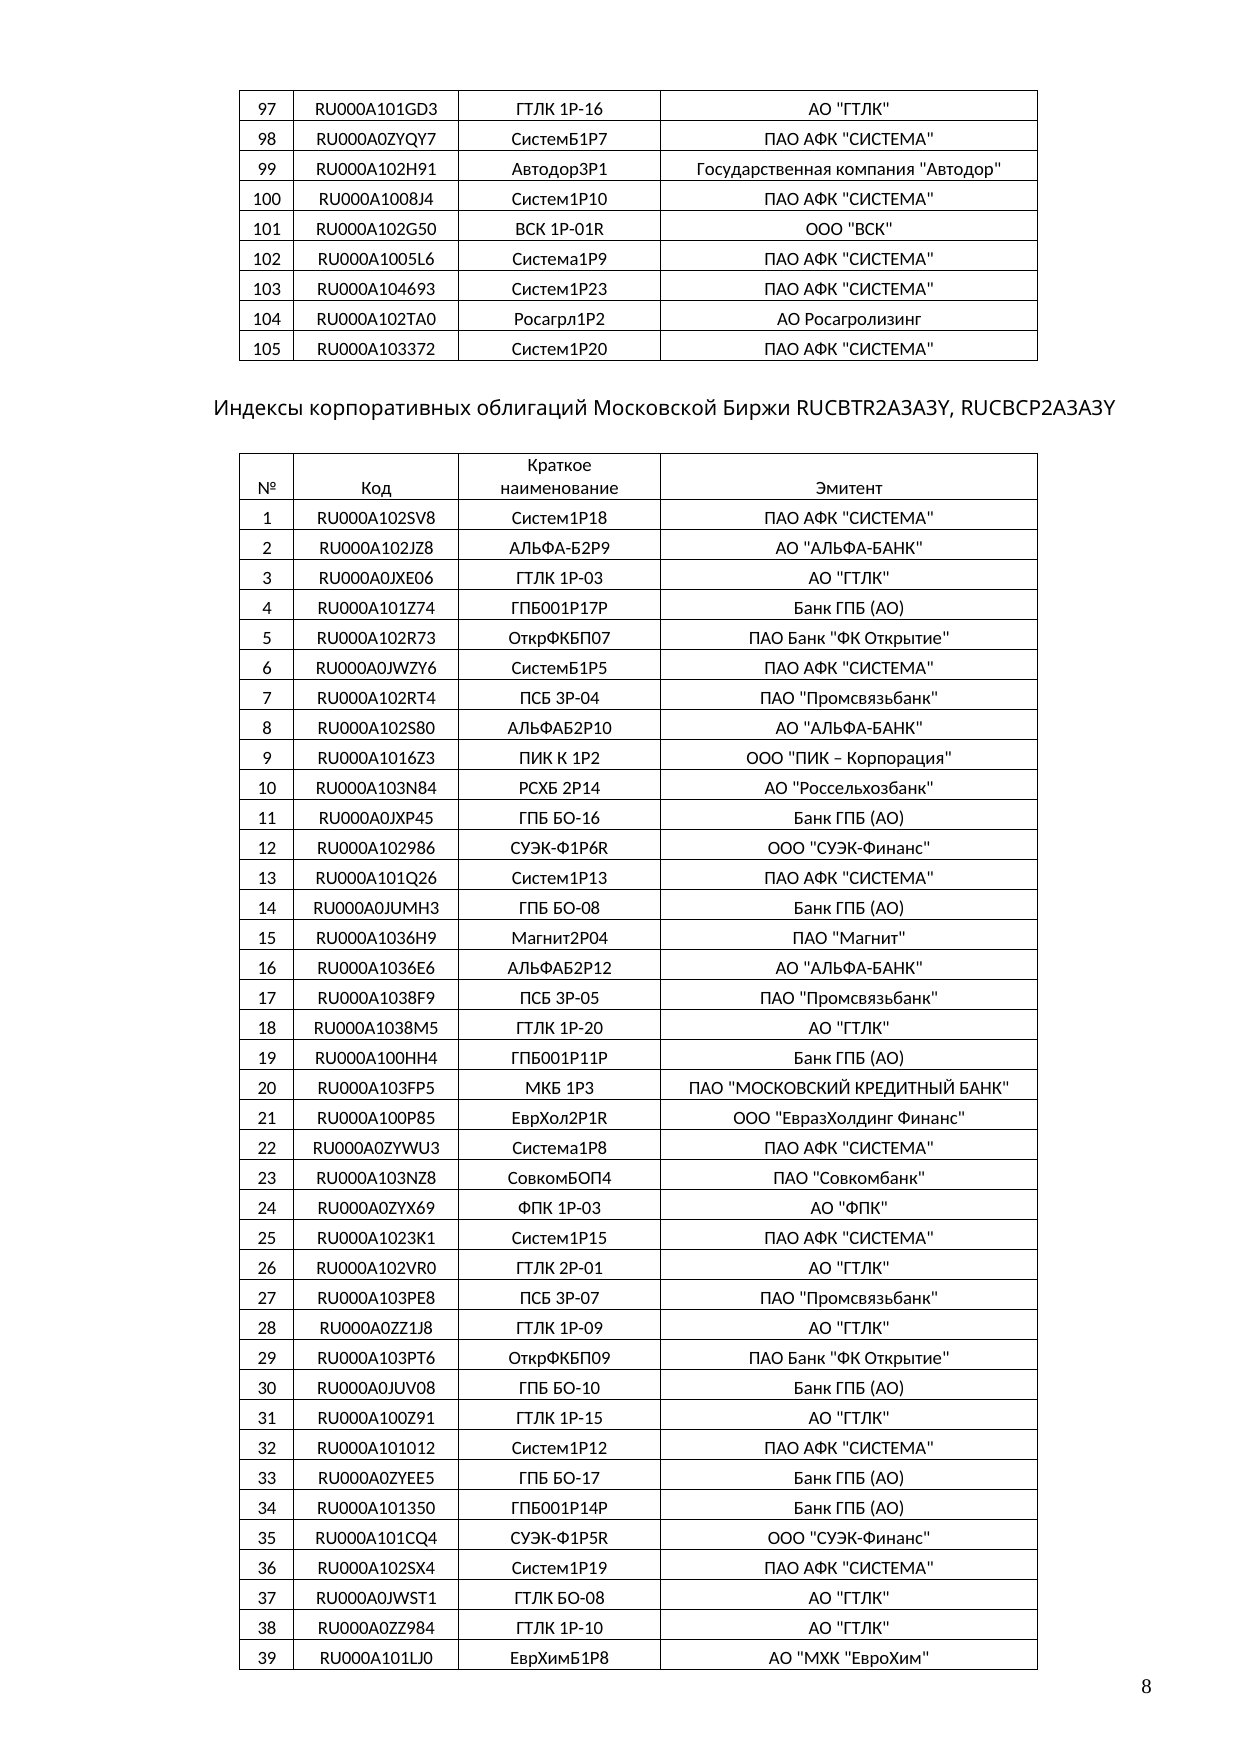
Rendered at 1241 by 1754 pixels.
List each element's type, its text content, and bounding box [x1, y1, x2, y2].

table_cell Систем1P23 [459, 271, 660, 300]
table_cell Автодор3Р1 [459, 151, 660, 180]
table_cell RU000A102SX4 [294, 1550, 458, 1579]
table_cell RU000A102VR0 [294, 1250, 458, 1279]
table_cell 25 [240, 1220, 293, 1249]
table_cell RU000A1005L6 [294, 241, 458, 270]
table_cell Систем1P13 [459, 860, 660, 889]
table_cell RU000A103N84 [294, 770, 458, 799]
table_cell Росагрл1Р2 [459, 301, 660, 330]
table_cell 100 [240, 181, 293, 210]
table_cell Банк ГПБ (АО) [661, 1490, 1037, 1519]
table_cell РСХБ 2Р14 [459, 770, 660, 799]
table_cell RU000A0JWZY6 [294, 650, 458, 679]
table_cell 97 [240, 91, 293, 120]
table_cell ОткрФКБП09 [459, 1340, 660, 1369]
table_cell АО "Россельхозбанк" [661, 770, 1037, 799]
table_cell ПАО "МОСКОВСКИЙ КРЕДИТНЫЙ БАНК" [661, 1070, 1037, 1099]
table_cell 6 [240, 650, 293, 679]
text Индексы корпоративных облигаций Московской Биржи RUCBTR2A3A3Y, RUCBCP2A3A3Y [177, 393, 1152, 421]
table_cell 11 [240, 800, 293, 829]
table_cell ПАО АФК "СИСТЕМА" [661, 1130, 1037, 1159]
table_cell ООО "ВСК" [661, 211, 1037, 240]
table_cell 5 [240, 620, 293, 649]
table_cell Банк ГПБ (АО) [661, 590, 1037, 619]
table_cell ПАО АФК "СИСТЕМА" [661, 241, 1037, 270]
table_cell 9 [240, 740, 293, 769]
table_cell 13 [240, 860, 293, 889]
table_cell RU000A0JWST1 [294, 1580, 458, 1609]
table_cell RU000A100Z91 [294, 1400, 458, 1429]
table_cell RU000A103PE8 [294, 1280, 458, 1309]
table_cell 21 [240, 1100, 293, 1129]
table_cell ГТЛК 1P-15 [459, 1400, 660, 1429]
table_cell 103 [240, 271, 293, 300]
table_cell АО "ГТЛК" [661, 1010, 1037, 1039]
table_cell ГТЛК 1P-09 [459, 1310, 660, 1339]
table_cell RU000A101Q26 [294, 860, 458, 889]
table_cell ГТЛК 2P-01 [459, 1250, 660, 1279]
table_cell 102 [240, 241, 293, 270]
table_cell АО "АЛЬФА-БАНК" [661, 530, 1037, 559]
table_cell RU000A103PT6 [294, 1340, 458, 1369]
table_cell АО "ГТЛК" [661, 1250, 1037, 1279]
table_cell ПАО АФК "СИСТЕМА" [661, 331, 1037, 360]
table_cell АО Росагролизинг [661, 301, 1037, 330]
table_cell 2 [240, 530, 293, 559]
table_cell ПАО АФК "СИСТЕМА" [661, 181, 1037, 210]
table_cell АО "ГТЛК" [661, 91, 1037, 120]
table_cell ЕврХимБ1Р8 [459, 1640, 660, 1669]
table_cell ООО "СУЭК-Финанс" [661, 1520, 1037, 1549]
table_cell ГТЛК 1P-10 [459, 1610, 660, 1639]
table_cell ООО "ЕвразХолдинг Финанс" [661, 1100, 1037, 1129]
table_cell Банк ГПБ (АО) [661, 1040, 1037, 1069]
table_cell RU000A101012 [294, 1430, 458, 1459]
table_cell 16 [240, 950, 293, 979]
table_cell СистемБ1P7 [459, 121, 660, 150]
table_cell ООО "ПИК – Корпорация" [661, 740, 1037, 769]
table_cell ПАО АФК "СИСТЕМА" [661, 1430, 1037, 1459]
table_cell ПАО АФК "СИСТЕМА" [661, 1550, 1037, 1579]
table_cell АЛЬФАБ2Р10 [459, 710, 660, 739]
table_cell RU000A0JXE06 [294, 560, 458, 589]
table_cell ГПБ БО-16 [459, 800, 660, 829]
table_cell ФПК 1P-03 [459, 1190, 660, 1219]
table_cell Систем1P18 [459, 500, 660, 529]
table_cell RU000A100P85 [294, 1100, 458, 1129]
table_cell RU000A102RT4 [294, 680, 458, 709]
table_cell ПАО "Совкомбанк" [661, 1160, 1037, 1189]
table_cell ПАО АФК "СИСТЕМА" [661, 271, 1037, 300]
table_cell АО "ФПК" [661, 1190, 1037, 1219]
table_cell RU000A103FP5 [294, 1070, 458, 1099]
table_cell RU000A102SV8 [294, 500, 458, 529]
table_cell 7 [240, 680, 293, 709]
table_cell Систем1P12 [459, 1430, 660, 1459]
table_cell Систем1P19 [459, 1550, 660, 1579]
table_cell 22 [240, 1130, 293, 1159]
table_cell 15 [240, 920, 293, 949]
table_cell СовкомБОП4 [459, 1160, 660, 1189]
table_cell 27 [240, 1280, 293, 1309]
table_cell 98 [240, 121, 293, 150]
table_cell RU000A0JUMH3 [294, 890, 458, 919]
table_cell ГПБ001P14P [459, 1490, 660, 1519]
table_cell ВСК 1P-01R [459, 211, 660, 240]
table_cell Государственная компания "Автодор" [661, 151, 1037, 180]
table_cell 101 [240, 211, 293, 240]
table_cell Банк ГПБ (АО) [661, 1460, 1037, 1489]
table_cell RU000A1038M5 [294, 1010, 458, 1039]
table_cell ГТЛК БО-08 [459, 1580, 660, 1609]
table_cell 4 [240, 590, 293, 619]
table_cell АО "ГТЛК" [661, 1400, 1037, 1429]
table_cell 30 [240, 1370, 293, 1399]
table_cell АО "МХК "ЕвроХим" [661, 1640, 1037, 1669]
table_cell АО "ГТЛК" [661, 560, 1037, 589]
table_cell RU000A0JXP45 [294, 800, 458, 829]
table_cell RU000A1036H9 [294, 920, 458, 949]
table_cell ГТЛК 1P-20 [459, 1010, 660, 1039]
table_cell RU000A102G50 [294, 211, 458, 240]
table_cell 99 [240, 151, 293, 180]
table_cell RU000A0JUV08 [294, 1370, 458, 1399]
table_cell АО "ГТЛК" [661, 1610, 1037, 1639]
table_cell RU000A101GD3 [294, 91, 458, 120]
table_cell 23 [240, 1160, 293, 1189]
table_cell ПСБ 3P-07 [459, 1280, 660, 1309]
table_cell АО "АЛЬФА-БАНК" [661, 950, 1037, 979]
table_cell 8 [240, 710, 293, 739]
table_cell 36 [240, 1550, 293, 1579]
table_cell 19 [240, 1040, 293, 1069]
table_cell Система1P8 [459, 1130, 660, 1159]
table_cell RU000A102S80 [294, 710, 458, 739]
table_cell Магнит2Р04 [459, 920, 660, 949]
table_cell RU000A0ZZ1J8 [294, 1310, 458, 1339]
table_cell 3 [240, 560, 293, 589]
table_cell Банк ГПБ (АО) [661, 1370, 1037, 1399]
table_cell ГТЛК 1P-16 [459, 91, 660, 120]
table_cell 32 [240, 1430, 293, 1459]
table_cell RU000A104693 [294, 271, 458, 300]
table_cell RU000A103NZ8 [294, 1160, 458, 1189]
table_cell 35 [240, 1520, 293, 1549]
table_cell 37 [240, 1580, 293, 1609]
table_cell АО "ГТЛК" [661, 1580, 1037, 1609]
table_cell 20 [240, 1070, 293, 1099]
table_cell Банк ГПБ (АО) [661, 800, 1037, 829]
table_cell 10 [240, 770, 293, 799]
table_cell Систем1P10 [459, 181, 660, 210]
table_cell 28 [240, 1310, 293, 1339]
table_cell 33 [240, 1460, 293, 1489]
table_cell АО "ГТЛК" [661, 1310, 1037, 1339]
table_cell RU000A1016Z3 [294, 740, 458, 769]
table_cell ПАО "Промсвязьбанк" [661, 1280, 1037, 1309]
table_cell 29 [240, 1340, 293, 1369]
table_cell 1 [240, 500, 293, 529]
table_cell ГПБ001P11P [459, 1040, 660, 1069]
table_cell АЛЬФА-Б2Р9 [459, 530, 660, 559]
table_cell ПАО АФК "СИСТЕМА" [661, 860, 1037, 889]
table_cell 31 [240, 1400, 293, 1429]
table_cell ГПБ БО-08 [459, 890, 660, 919]
table_cell ПАО "Магнит" [661, 920, 1037, 949]
table_cell ГПБ БО-10 [459, 1370, 660, 1399]
table_header Код [294, 454, 458, 499]
table_cell RU000A0ZYWU3 [294, 1130, 458, 1159]
table_cell RU000A0ZYEE5 [294, 1460, 458, 1489]
table_cell ЕврХол2P1R [459, 1100, 660, 1129]
table_cell 14 [240, 890, 293, 919]
table_cell RU000A1023K1 [294, 1220, 458, 1249]
table_cell ПСБ 3P-05 [459, 980, 660, 1009]
table_cell RU000A101Z74 [294, 590, 458, 619]
table_cell RU000A100HH4 [294, 1040, 458, 1069]
table_cell RU000A0ZYX69 [294, 1190, 458, 1219]
table_header Краткое наименование [459, 454, 660, 499]
table_cell МКБ 1P3 [459, 1070, 660, 1099]
table_cell ПАО АФК "СИСТЕМА" [661, 500, 1037, 529]
table_cell 38 [240, 1610, 293, 1639]
table_cell ПАО АФК "СИСТЕМА" [661, 1220, 1037, 1249]
table_cell RU000A0ZZ984 [294, 1610, 458, 1639]
table_cell СУЭК-Ф1P5R [459, 1520, 660, 1549]
table_cell ПАО Банк "ФК Открытие" [661, 1340, 1037, 1369]
table_cell ПАО "Промсвязьбанк" [661, 980, 1037, 1009]
table_cell RU000A1038F9 [294, 980, 458, 1009]
table_cell ПИК К 1P2 [459, 740, 660, 769]
table_header Эмитент [661, 454, 1037, 499]
table_cell RU000A101LJ0 [294, 1640, 458, 1669]
table_cell RU000A103372 [294, 331, 458, 360]
table_cell ПАО АФК "СИСТЕМА" [661, 121, 1037, 150]
table_cell RU000A101CQ4 [294, 1520, 458, 1549]
table_cell 24 [240, 1190, 293, 1219]
table_cell RU000A102986 [294, 830, 458, 859]
table_cell 18 [240, 1010, 293, 1039]
table_cell 105 [240, 331, 293, 360]
table_cell RU000A1008J4 [294, 181, 458, 210]
table_cell RU000A0ZYQY7 [294, 121, 458, 150]
table_cell Систем1P15 [459, 1220, 660, 1249]
table_cell СУЭК-Ф1P6R [459, 830, 660, 859]
table_cell RU000A102R73 [294, 620, 458, 649]
table_cell ПАО "Промсвязьбанк" [661, 680, 1037, 709]
table_cell ОткрФКБП07 [459, 620, 660, 649]
table_cell 34 [240, 1490, 293, 1519]
table_cell ПАО Банк "ФК Открытие" [661, 620, 1037, 649]
table_cell Систем1P20 [459, 331, 660, 360]
table_cell RU000A101350 [294, 1490, 458, 1519]
table_cell 104 [240, 301, 293, 330]
table_header № [240, 454, 293, 499]
table_cell RU000A102H91 [294, 151, 458, 180]
table_cell ПСБ 3P-04 [459, 680, 660, 709]
table_cell RU000A1036E6 [294, 950, 458, 979]
table_cell 12 [240, 830, 293, 859]
table_cell СистемБ1P5 [459, 650, 660, 679]
table_cell ГПБ БО-17 [459, 1460, 660, 1489]
table_cell ПАО АФК "СИСТЕМА" [661, 650, 1037, 679]
table_cell RU000A102TA0 [294, 301, 458, 330]
table_cell ГПБ001P17P [459, 590, 660, 619]
table_cell АО "АЛЬФА-БАНК" [661, 710, 1037, 739]
table_cell Банк ГПБ (АО) [661, 890, 1037, 919]
table_cell RU000A102JZ8 [294, 530, 458, 559]
table_cell АЛЬФАБ2Р12 [459, 950, 660, 979]
table_cell 39 [240, 1640, 293, 1669]
table_cell ООО "СУЭК-Финанс" [661, 830, 1037, 859]
table_cell 17 [240, 980, 293, 1009]
table_cell Система1P9 [459, 241, 660, 270]
table_cell 26 [240, 1250, 293, 1279]
table_cell ГТЛК 1P-03 [459, 560, 660, 589]
